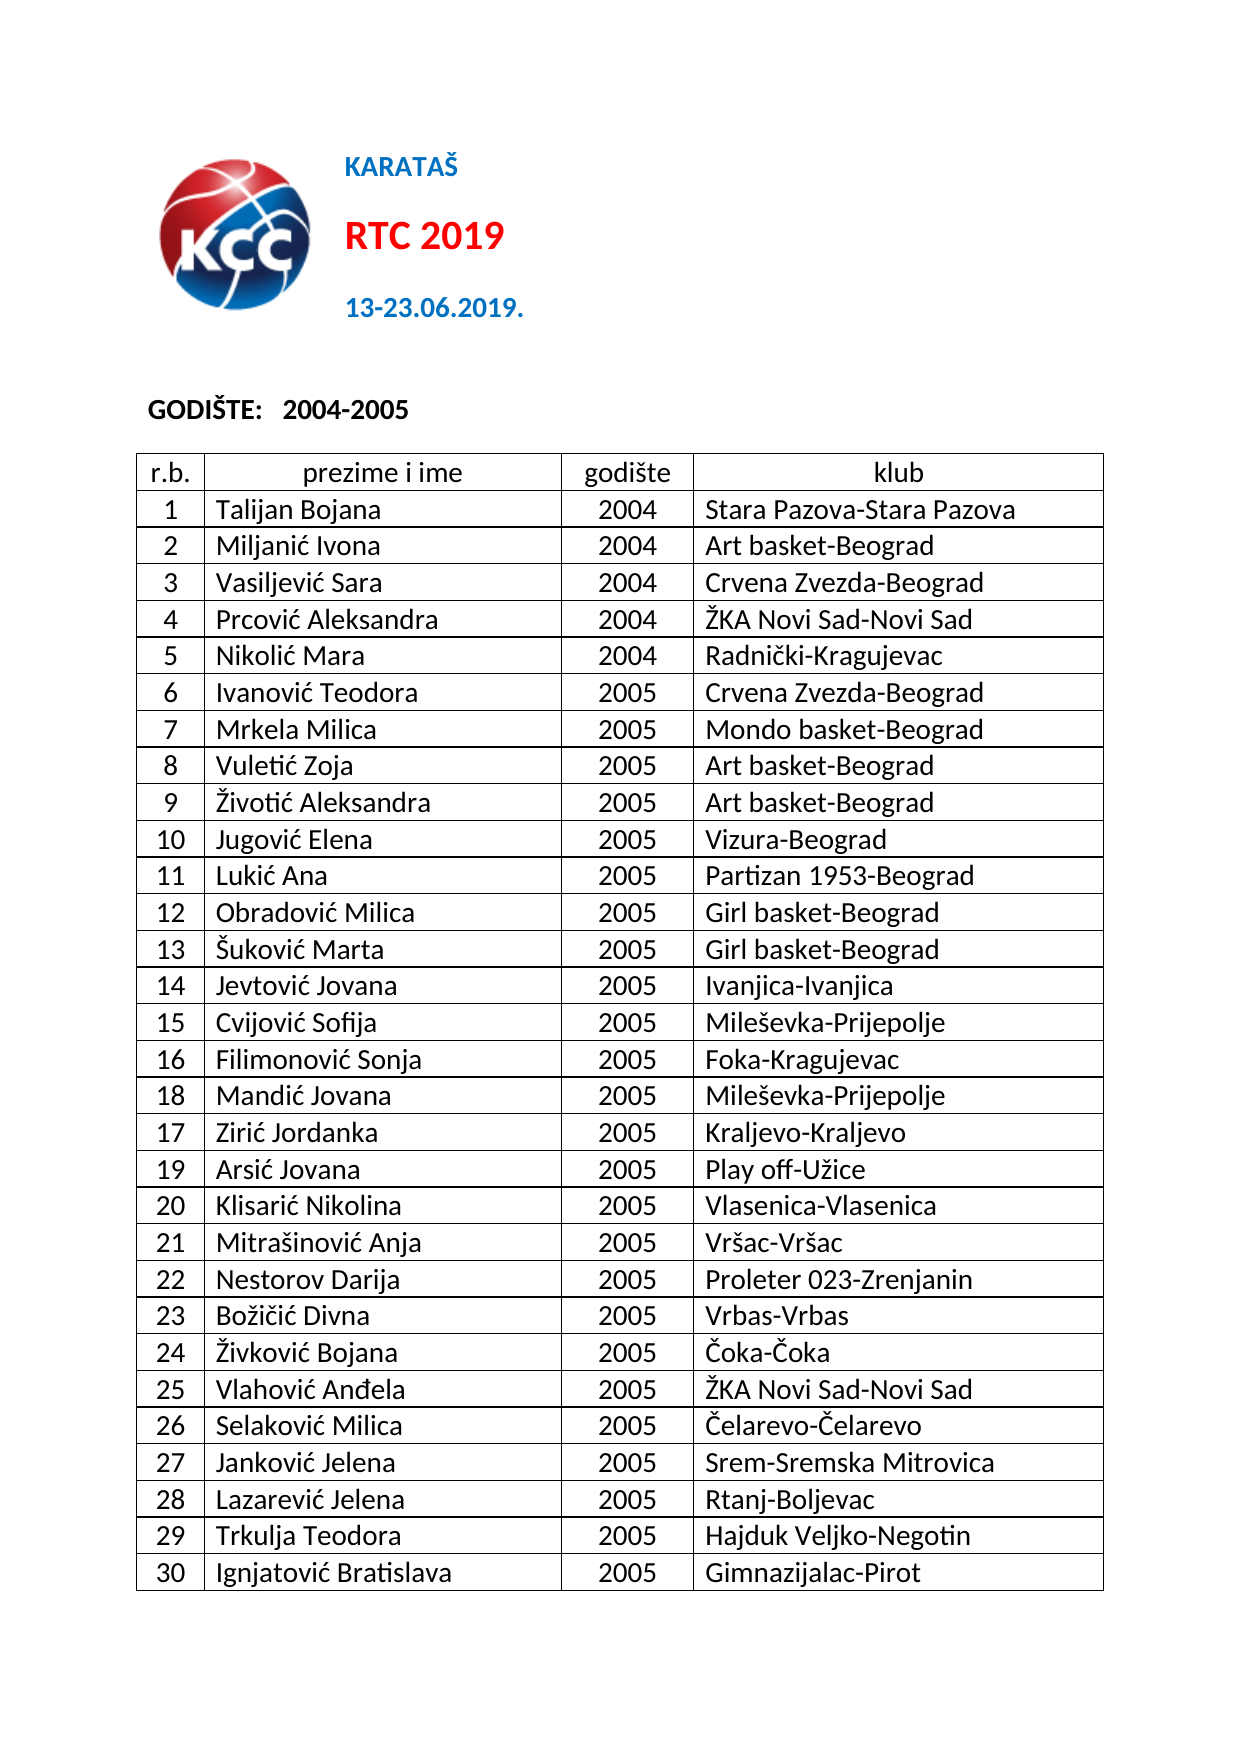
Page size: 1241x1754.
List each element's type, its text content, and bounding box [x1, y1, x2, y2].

table_cell 2005 [562, 1078, 693, 1113]
table_cell Radnički-Kragujevac [694, 638, 1103, 673]
table_cell 2005 [562, 1188, 693, 1223]
table_cell Klisarić Nikolina [205, 1188, 561, 1223]
table_cell Art basket-Beograd [694, 528, 1103, 563]
table_cell 2004 [562, 564, 693, 600]
table_cell 10 [137, 821, 204, 856]
table_cell 2005 [562, 858, 693, 893]
table_cell 2005 [562, 1481, 693, 1516]
table_cell 2004 [562, 528, 693, 563]
table_cell 29 [137, 1518, 204, 1553]
table_cell 19 [137, 1151, 204, 1186]
table_cell 7 [137, 711, 204, 746]
table_cell ŽKA Novi Sad-Novi Sad [694, 1371, 1103, 1406]
table_cell 2 [137, 528, 204, 563]
table_cell Lazarević Jelena [205, 1481, 561, 1516]
table_cell 24 [137, 1334, 204, 1370]
table_cell 30 [137, 1554, 204, 1590]
table_cell Partizan 1953-Beograd [694, 858, 1103, 893]
table_cell Art basket-Beograd [694, 748, 1103, 783]
table_cell Obradović Milica [205, 894, 561, 930]
table_cell Vrbas-Vrbas [694, 1298, 1103, 1333]
table_cell 2005 [562, 1224, 693, 1260]
table_cell Nestorov Darija [205, 1261, 561, 1296]
table_cell Živković Bojana [205, 1334, 561, 1370]
table_cell 2005 [562, 894, 693, 930]
table_cell Šuković Marta [205, 931, 561, 966]
table_cell ŽKA Novi Sad-Novi Sad [694, 601, 1103, 636]
table_cell Girl basket-Beograd [694, 894, 1103, 930]
table_cell Stara Pazova-Stara Pazova [694, 491, 1103, 526]
table_cell Životić Aleksandra [205, 784, 561, 820]
table_cell Jugović Elena [205, 821, 561, 856]
table_cell 2004 [562, 491, 693, 526]
table_cell 28 [137, 1481, 204, 1516]
table_cell 26 [137, 1408, 204, 1443]
table_header klub [694, 454, 1103, 490]
table_cell Nikolić Mara [205, 638, 561, 673]
table_cell 6 [137, 674, 204, 710]
table_cell Čoka-Čoka [694, 1334, 1103, 1370]
table_cell Filimonović Sonja [205, 1041, 561, 1076]
table_cell 14 [137, 968, 204, 1003]
table_cell Miljanić Ivona [205, 528, 561, 563]
table_cell Gimnazijalac-Pirot [694, 1554, 1103, 1590]
table_cell Arsić Jovana [205, 1151, 561, 1186]
table_cell Čelarevo-Čelarevo [694, 1408, 1103, 1443]
table_cell 2005 [562, 748, 693, 783]
table_cell 2005 [562, 968, 693, 1003]
text RTC 2019 [326, 209, 1093, 260]
table_cell 2005 [562, 1041, 693, 1076]
table_cell 13 [137, 931, 204, 966]
table_cell 2005 [562, 1334, 693, 1370]
table_cell Vasiljević Sara [205, 564, 561, 600]
table_cell Talijan Bojana [205, 491, 561, 526]
table_cell Crvena Zvezda-Beograd [694, 564, 1103, 600]
table_cell 2005 [562, 1408, 693, 1443]
table_cell 2005 [562, 1554, 693, 1590]
table_cell 23 [137, 1298, 204, 1333]
table_cell 2005 [562, 821, 693, 856]
table_cell Rtanj-Boljevac [694, 1481, 1103, 1516]
table_cell Ignjatović Bratislava [205, 1554, 561, 1590]
table_cell Art basket-Beograd [694, 784, 1103, 820]
table_cell 15 [137, 1004, 204, 1040]
table_cell Mrkela Milica [205, 711, 561, 746]
table_cell 25 [137, 1371, 204, 1406]
table_cell 18 [137, 1078, 204, 1113]
table_cell Zirić Jordanka [205, 1114, 561, 1150]
table_cell Božičić Divna [205, 1298, 561, 1333]
table_cell Kraljevo-Kraljevo [694, 1114, 1103, 1150]
table_header r.b. [137, 454, 204, 490]
table_cell 2005 [562, 1371, 693, 1406]
text GODIŠTE: 2004-2005 [148, 350, 1093, 427]
table_cell Mileševka-Prijepolje [694, 1004, 1103, 1040]
table_cell Girl basket-Beograd [694, 931, 1103, 966]
table_cell Trkulja Teodora [205, 1518, 561, 1553]
table_cell 20 [137, 1188, 204, 1223]
table_cell Mileševka-Prijepolje [694, 1078, 1103, 1113]
table_cell 3 [137, 564, 204, 600]
table_cell 2005 [562, 1298, 693, 1333]
table_cell Ivanjica-Ivanjica [694, 968, 1103, 1003]
text KARATAŠ [326, 148, 1093, 183]
table_cell 2004 [562, 601, 693, 636]
table_cell 4 [137, 601, 204, 636]
table_cell 2005 [562, 711, 693, 746]
table_cell 22 [137, 1261, 204, 1296]
table_cell 2005 [562, 784, 693, 820]
table_cell Jevtović Jovana [205, 968, 561, 1003]
table_cell Vlasenica-Vlasenica [694, 1188, 1103, 1223]
table_cell 2005 [562, 1518, 693, 1553]
table_header prezime i ime [205, 454, 561, 490]
table_cell Hajduk Veljko-Negotin [694, 1518, 1103, 1553]
table_cell 12 [137, 894, 204, 930]
table_cell 5 [137, 638, 204, 673]
table_cell Mandić Jovana [205, 1078, 561, 1113]
picture [147, 147, 326, 320]
table_cell 8 [137, 748, 204, 783]
table_header godište [562, 454, 693, 490]
table_cell Vršac-Vršac [694, 1224, 1103, 1260]
table_cell Foka-Kragujevac [694, 1041, 1103, 1076]
table_cell Mitrašinović Anja [205, 1224, 561, 1260]
table_cell Mondo basket-Beograd [694, 711, 1103, 746]
table_cell 27 [137, 1444, 204, 1480]
table_cell Crvena Zvezda-Beograd [694, 674, 1103, 710]
table_cell 9 [137, 784, 204, 820]
table_cell Cvijović Sofija [205, 1004, 561, 1040]
table_cell 17 [137, 1114, 204, 1150]
table_cell Srem-Sremska Mitrovica [694, 1444, 1103, 1480]
table_cell 11 [137, 858, 204, 893]
text 13-23.06.2019. [148, 289, 1093, 324]
table_cell Vuletić Zoja [205, 748, 561, 783]
table_cell 2005 [562, 674, 693, 710]
table_cell 2005 [562, 931, 693, 966]
table_cell 2005 [562, 1004, 693, 1040]
table_cell Proleter 023-Zrenjanin [694, 1261, 1103, 1296]
table_cell 2005 [562, 1444, 693, 1480]
table_cell Play off-Užice [694, 1151, 1103, 1186]
table_cell Prcović Aleksandra [205, 601, 561, 636]
table_cell 1 [137, 491, 204, 526]
table_cell 2005 [562, 1114, 693, 1150]
table_cell Lukić Ana [205, 858, 561, 893]
table_cell Vizura-Beograd [694, 821, 1103, 856]
table_cell Vlahović Anđela [205, 1371, 561, 1406]
table_cell 2005 [562, 1151, 693, 1186]
table_cell 2004 [562, 638, 693, 673]
table_cell Janković Jelena [205, 1444, 561, 1480]
table_cell 2005 [562, 1261, 693, 1296]
table_cell 21 [137, 1224, 204, 1260]
table_cell Ivanović Teodora [205, 674, 561, 710]
table_cell 16 [137, 1041, 204, 1076]
table_cell Selaković Milica [205, 1408, 561, 1443]
